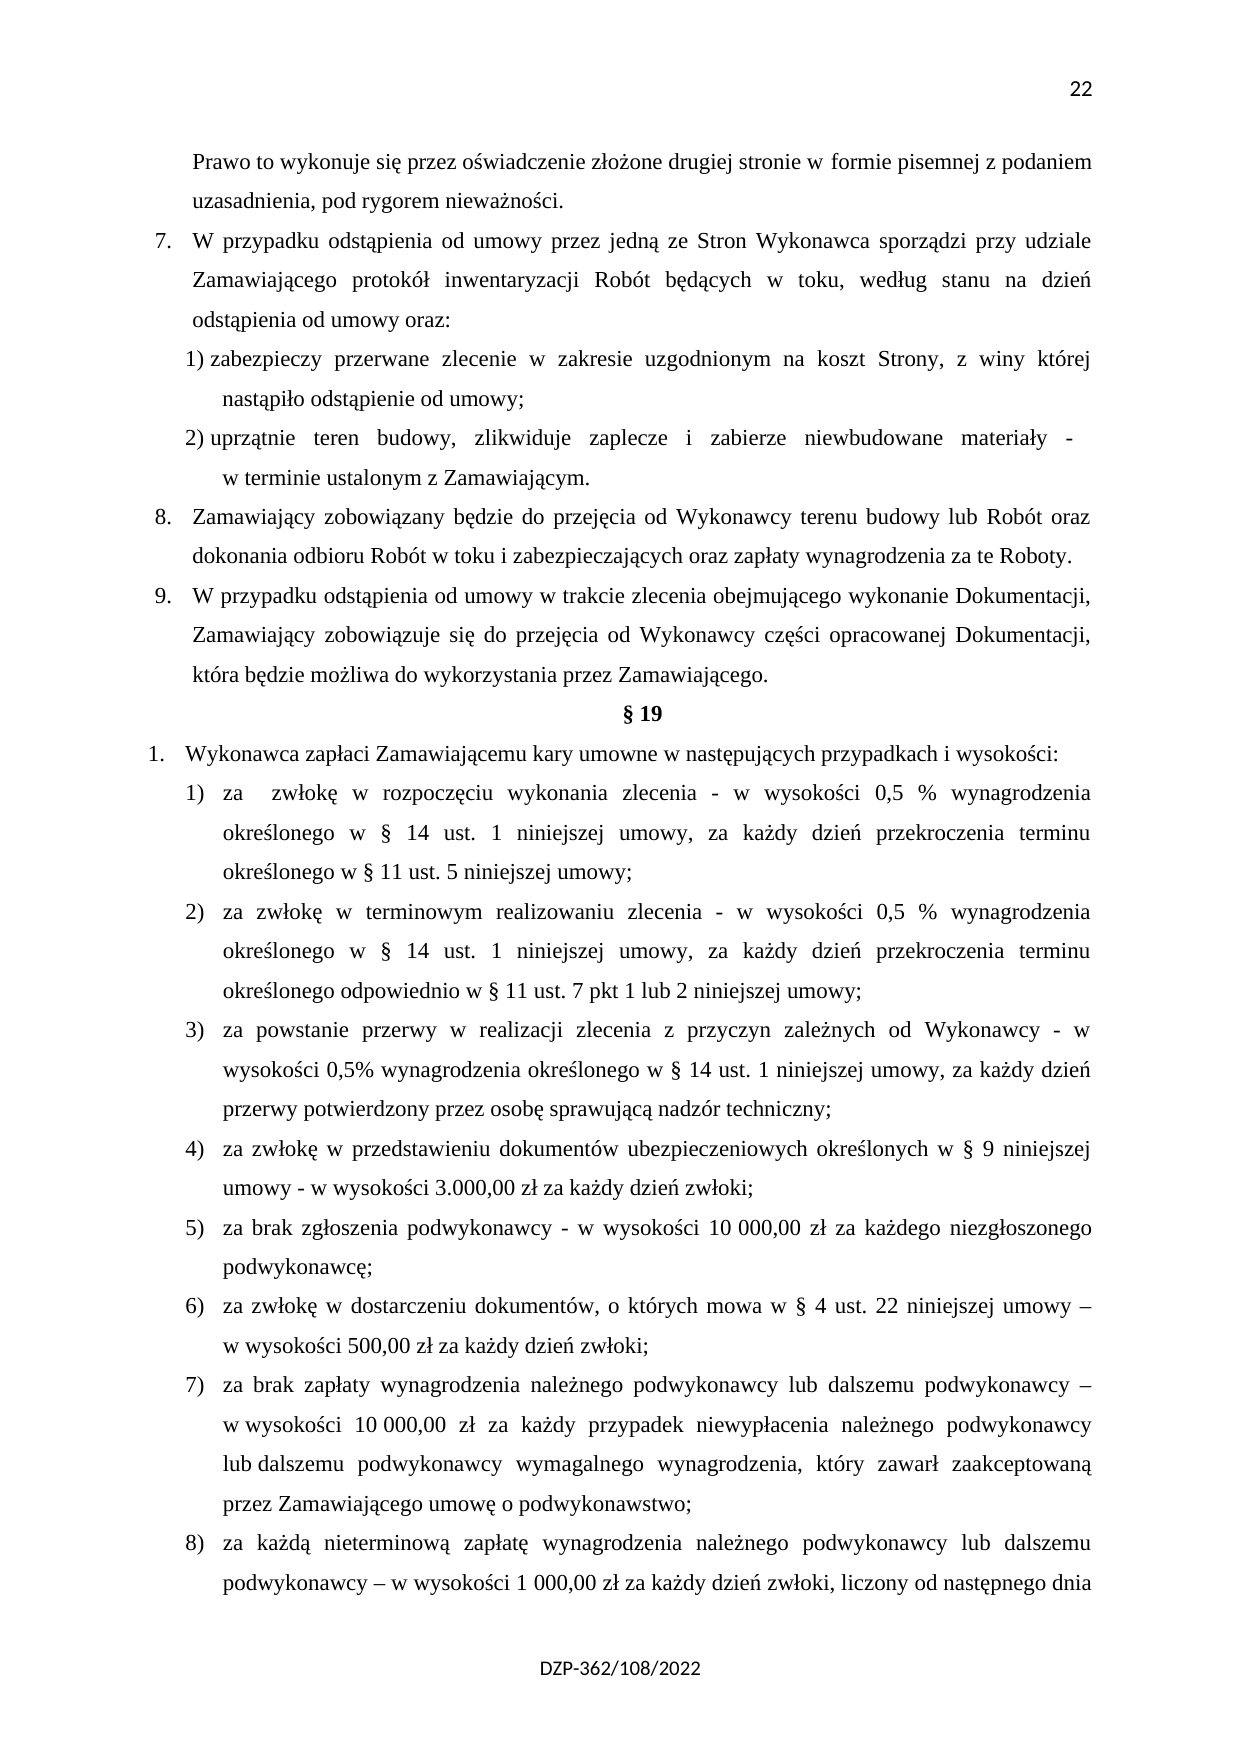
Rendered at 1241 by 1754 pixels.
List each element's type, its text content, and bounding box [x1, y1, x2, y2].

list za zwłokę w rozpoczęciu wykonania zlecenia - w wysokości 0,5 % wynagrodzenia określonego w § 14 ust. 1 niniejszej umowy, za każdy dzień przekroczenia terminu określonego w § 11 ust. 5 niniejszej umowy; [185, 779, 1092, 885]
list uprzątnie teren budowy, zlikwiduje zaplecze i zabierze niewbudowane materiały - w terminie ustalonym z Zamawiającym. [185, 424, 1092, 490]
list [185, 1529, 1092, 1595]
list Wykonawca zapłaci Zamawiającemu kary umowne w następujących przypadkach i wysokości: [148, 740, 1092, 766]
list W przypadku odstąpienia od umowy w trakcie zlecenia obejmującego wykonanie Dokumentacji, Zamawiający zobowiązuje się do przejęcia od Wykonawcy części opracowanej Dokumentacji, która będzie możliwa do wykorzystania przez Zamawiającego. [154, 582, 1092, 687]
list W przypadku odstąpienia od umowy przez jedną ze Stron Wykonawca sporządzi przy udziale Zamawiającego protokół inwentaryzacji Robót będących w toku, według stanu na dzień odstąpienia od umowy oraz: [154, 227, 1092, 332]
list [154, 148, 1092, 213]
text § 19 [192, 700, 1092, 727]
list zabezpieczy przerwane zlecenie w zakresie uzgodnionym na koszt Strony, z winy której nastąpiło odstąpienie od umowy; [185, 345, 1092, 411]
list za zwłokę w dostarczeniu dokumentów, o których mowa w § 4 ust. 22 niniejszej umowy – w wysokości 500,00 zł za każdy dzień zwłoki; [185, 1293, 1092, 1358]
list za brak zapłaty wynagrodzenia należnego podwykonawcy lub dalszemu podwykonawcy – w wysokości 10 000,00 zł za każdy przypadek niewypłacenia należnego podwykonawcy lub dalszemu podwykonawcy wymagalnego wynagrodzenia, który zawarł zaakceptowaną przez Zamawiającego umowę o podwykonawstwo; [185, 1372, 1092, 1516]
list za brak zgłoszenia podwykonawcy - w wysokości 10 000,00 zł za każdego niezgłoszonego podwykonawcę; [185, 1214, 1092, 1279]
list Zamawiający zobowiązany będzie do przejęcia od Wykonawcy terenu budowy lub Robót oraz dokonania odbioru Robót w toku i zabezpieczających oraz zapłaty wynagrodzenia za te Roboty. [154, 503, 1092, 569]
list za zwłokę w terminowym realizowaniu zlecenia - w wysokości 0,5 % wynagrodzenia określonego w § 14 ust. 1 niniejszej umowy, za każdy dzień przekroczenia terminu określonego odpowiednio w § 11 ust. 7 pkt 1 lub 2 niniejszej umowy; [185, 898, 1092, 1003]
list za powstanie przerwy w realizacji zlecenia z przyczyn zależnych od Wykonawcy - w wysokości 0,5% wynagrodzenia określonego w § 14 ust. 1 niniejszej umowy, za każdy dzień przerwy potwierdzony przez osobę sprawującą nadzór techniczny; [185, 1016, 1092, 1122]
list za zwłokę w przedstawieniu dokumentów ubezpieczeniowych określonych w § 9 niniejszej umowy - w wysokości 3.000,00 zł za każdy dzień zwłoki; [185, 1135, 1092, 1201]
